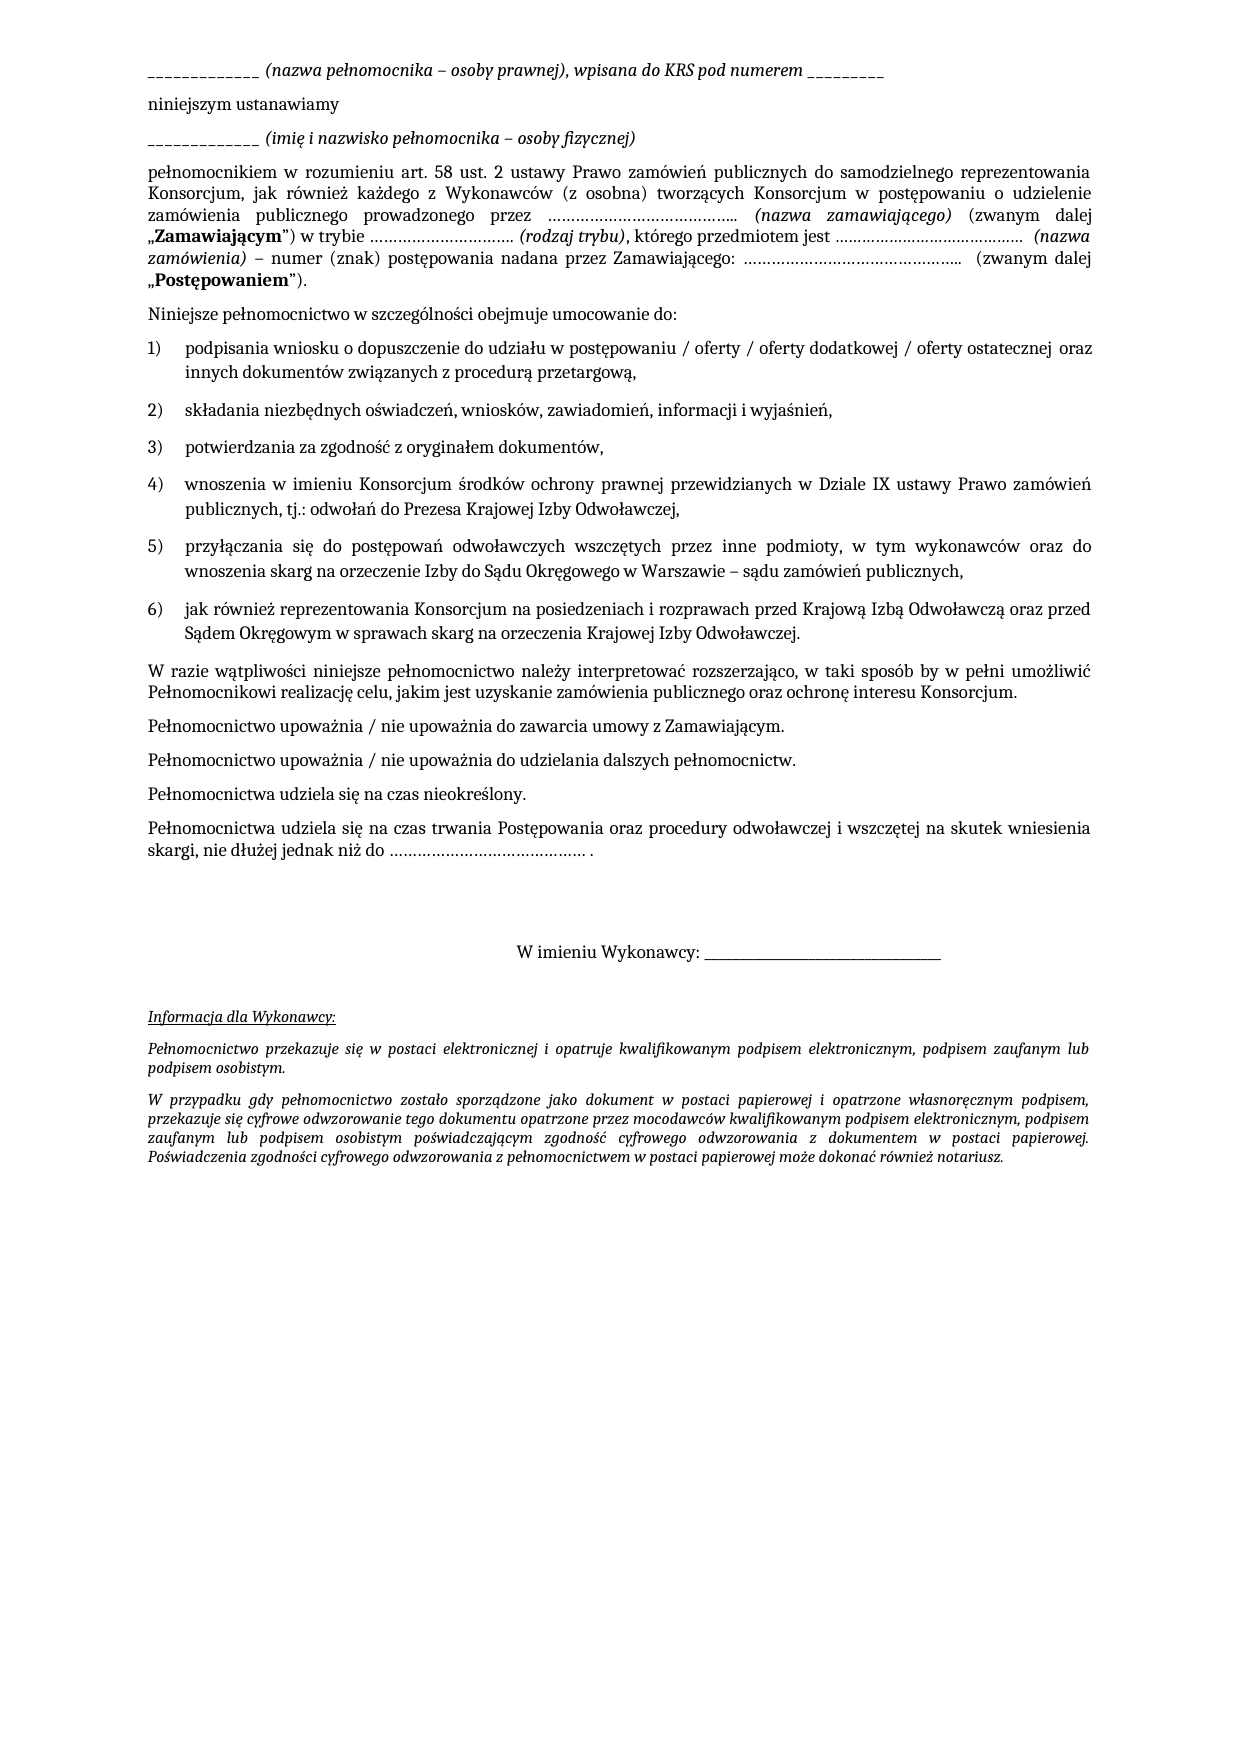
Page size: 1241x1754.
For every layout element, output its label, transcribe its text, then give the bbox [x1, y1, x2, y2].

list jak również reprezentowania Konsorcjum na posiedzeniach i rozprawach przed Krajową Izbą Odwoławczą oraz przed Sądem Okręgowym w sprawach skarg na orzeczenia Krajowej Izby Odwoławczej. [148, 598, 1092, 644]
text Pełnomocnictwo upoważnia / nie upoważnia do zawarcia umowy z Zamawiającym. [148, 716, 1092, 737]
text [148, 93, 1092, 115]
list podpisania wniosku o dopuszczenie do udziału w postępowaniu / oferty / oferty dodatkowej / oferty ostatecznej oraz innych dokumentów związanych z procedurą przetargową, [148, 337, 1092, 383]
text Pełnomocnictwo upoważnia / nie upoważnia do udzielania dalszych pełnomocnictw. [148, 750, 1092, 771]
text W przypadku gdy pełnomocnictwo zostało sporządzone jako dokument w postaci papierowej i opatrzone własnoręcznym podpisem, przekazuje się cyfrowe odwzorowanie tego dokumentu opatrzone przez mocodawców kwalifikowanym podpisem elektronicznym, podpisem zaufanym lub podpisem osobistym poświadczającym zgodność cyfrowego odwzorowania z dokumentem w postaci papierowej. Poświadczenia zgodności cyfrowego odwzorowania z pełnomocnictwem w postaci papierowej może dokonać również notariusz. [148, 1090, 1092, 1167]
text _____________ (nazwa pełnomocnika – osoby prawnej), wpisana do KRS pod numerem _________ [148, 59, 1092, 81]
text W imieniu Wykonawcy: __________________________________ [443, 942, 1092, 963]
text _____________ (imię i nazwisko pełnomocnika – osoby fizycznej) [148, 127, 1092, 149]
list przyłączania się do postępowań odwoławczych wszczętych przez inne podmioty, w tym wykonawców oraz do wnoszenia skarg na orzeczenie Izby do Sądu Okręgowego w Warszawie – sądu zamówień publicznych, [148, 536, 1092, 582]
text Pełnomocnictwa udziela się na czas nieokreślony. [148, 784, 1092, 805]
text pełnomocnikiem w rozumieniu art. 58 ust. 2 ustawy Prawo zamówień publicznych do samodzielnego reprezentowania Konsorcjum, jak również każdego z Wykonawców (z osobna) tworzących Konsorcjum w postępowaniu o udzielenie zamówienia publicznego prowadzonego przez ………………………………….. (nazwa zamawiającego) (zwanym dalej „Zamawiającym”) w trybie …………………………. (rodzaj trybu), którego przedmiotem jest …………………………………… (nazwa zamówienia) – numer (znak) postępowania nadana przez Zamawiającego: ……………………………………….. (zwanym dalej „Postępowaniem”). [148, 161, 1092, 291]
list potwierdzania za zgodność z oryginałem dokumentów, [148, 437, 1092, 458]
text W razie wątpliwości niniejsze pełnomocnictwo należy interpretować rozszerzająco, w taki sposób by w pełni umożliwić Pełnomocnikowi realizację celu, jakim jest uzyskanie zamówienia publicznego oraz ochronę interesu Konsorcjum. [148, 660, 1092, 703]
text Informacja dla Wykonawcy: [148, 1007, 1092, 1027]
text Pełnomocnictwa udziela się na czas trwania Postępowania oraz procedury odwoławczej i wszczętej na skutek wniesienia skargi, nie dłużej jednak niż do …………………………………… . [148, 818, 1092, 861]
list składania niezbędnych oświadczeń, wniosków, zawiadomień, informacji i wyjaśnień, [148, 399, 1092, 421]
text Pełnomocnictwo przekazuje się w postaci elektronicznej i opatruje kwalifikowanym podpisem elektronicznym, podpisem zaufanym lub podpisem osobistym. [148, 1039, 1092, 1077]
list wnoszenia w imieniu Konsorcjum środków ochrony prawnej przewidzianych w Dziale IX ustawy Prawo zamówień publicznych, tj.: odwołań do Prezesa Krajowej Izby Odwoławczej, [148, 474, 1092, 520]
text Niniejsze pełnomocnictwo w szczególności obejmuje umocowanie do: [148, 303, 1092, 325]
